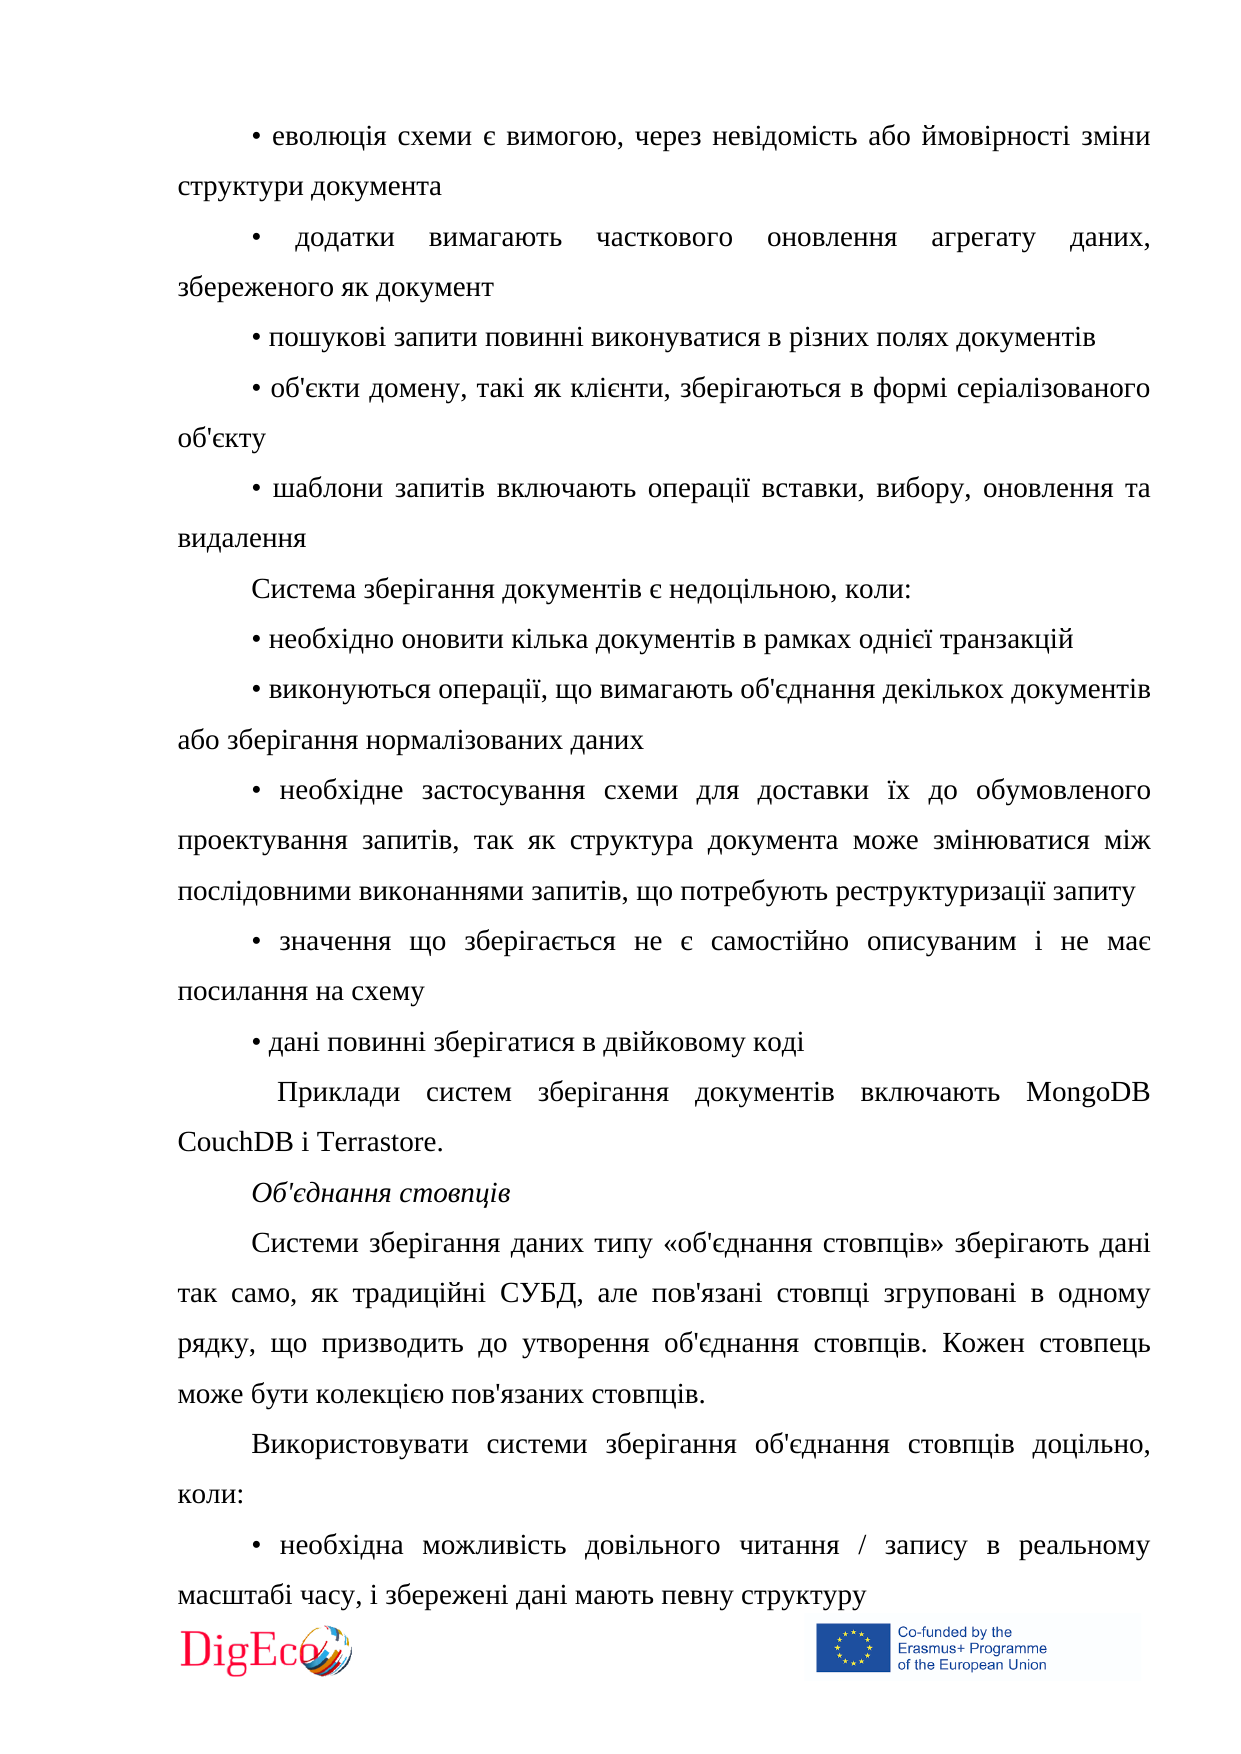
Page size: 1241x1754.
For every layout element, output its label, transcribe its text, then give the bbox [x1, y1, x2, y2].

text • виконуються операції, що вимагають об'єднання декількох документів або зберігання нормалізованих даних [177, 672, 1152, 755]
text Використовувати системи зберігання об'єднання стовпців доцільно, коли: [177, 1426, 1152, 1510]
text • дані повинні зберігатися в двійковому коді [177, 1024, 1152, 1057]
text • значення що зберігається не є самостійно описуваним і не має посилання на схему [177, 923, 1152, 1007]
text • еволюція схеми є вимогою, через невідомість або ймовірності зміни структури документа [177, 118, 1152, 202]
picture [177, 1621, 355, 1681]
text • необхідна можливість довільного читання / запису в реальному масштабі часу, і збережені дані мають певну структуру [177, 1527, 1152, 1611]
text Об'єднання стовпців [177, 1175, 1152, 1208]
text Системи зберігання даних типу «об'єднання стовпців» зберігають дані так само, як традиційні СУБД, але пов'язані стовпці згруповані в одному рядку, що призводить до утворення об'єднання стовпців. Кожен стовпець може бути колекцією пов'язаних стовпців. [177, 1225, 1152, 1409]
picture [804, 1613, 1142, 1681]
text • об'єкти домену, такі як клієнти, зберігаються в формі серіалізованого об'єкту [177, 370, 1152, 453]
text • шаблони запитів включають операції вставки, вибору, оновлення та видалення [177, 470, 1152, 554]
text • пошукові запити повинні виконуватися в різних полях документів [177, 319, 1152, 353]
text • необхідно оновити кілька документів в рамках однієї транзакцій [177, 621, 1152, 655]
text • додатки вимагають часткового оновлення агрегату даних, збереженого як документ [177, 219, 1152, 303]
text Система зберігання документів є недоцільною, коли: [177, 571, 1152, 604]
text • необхідне застосування схеми для доставки їх до обумовленого проектування запитів, так як структура документа може змінюватися між послідовними виконаннями запитів, що потребують реструктуризації запиту [177, 772, 1152, 906]
text Приклади систем зберігання документів включають MongoDB CouchDB і Terrastore. [177, 1074, 1152, 1158]
